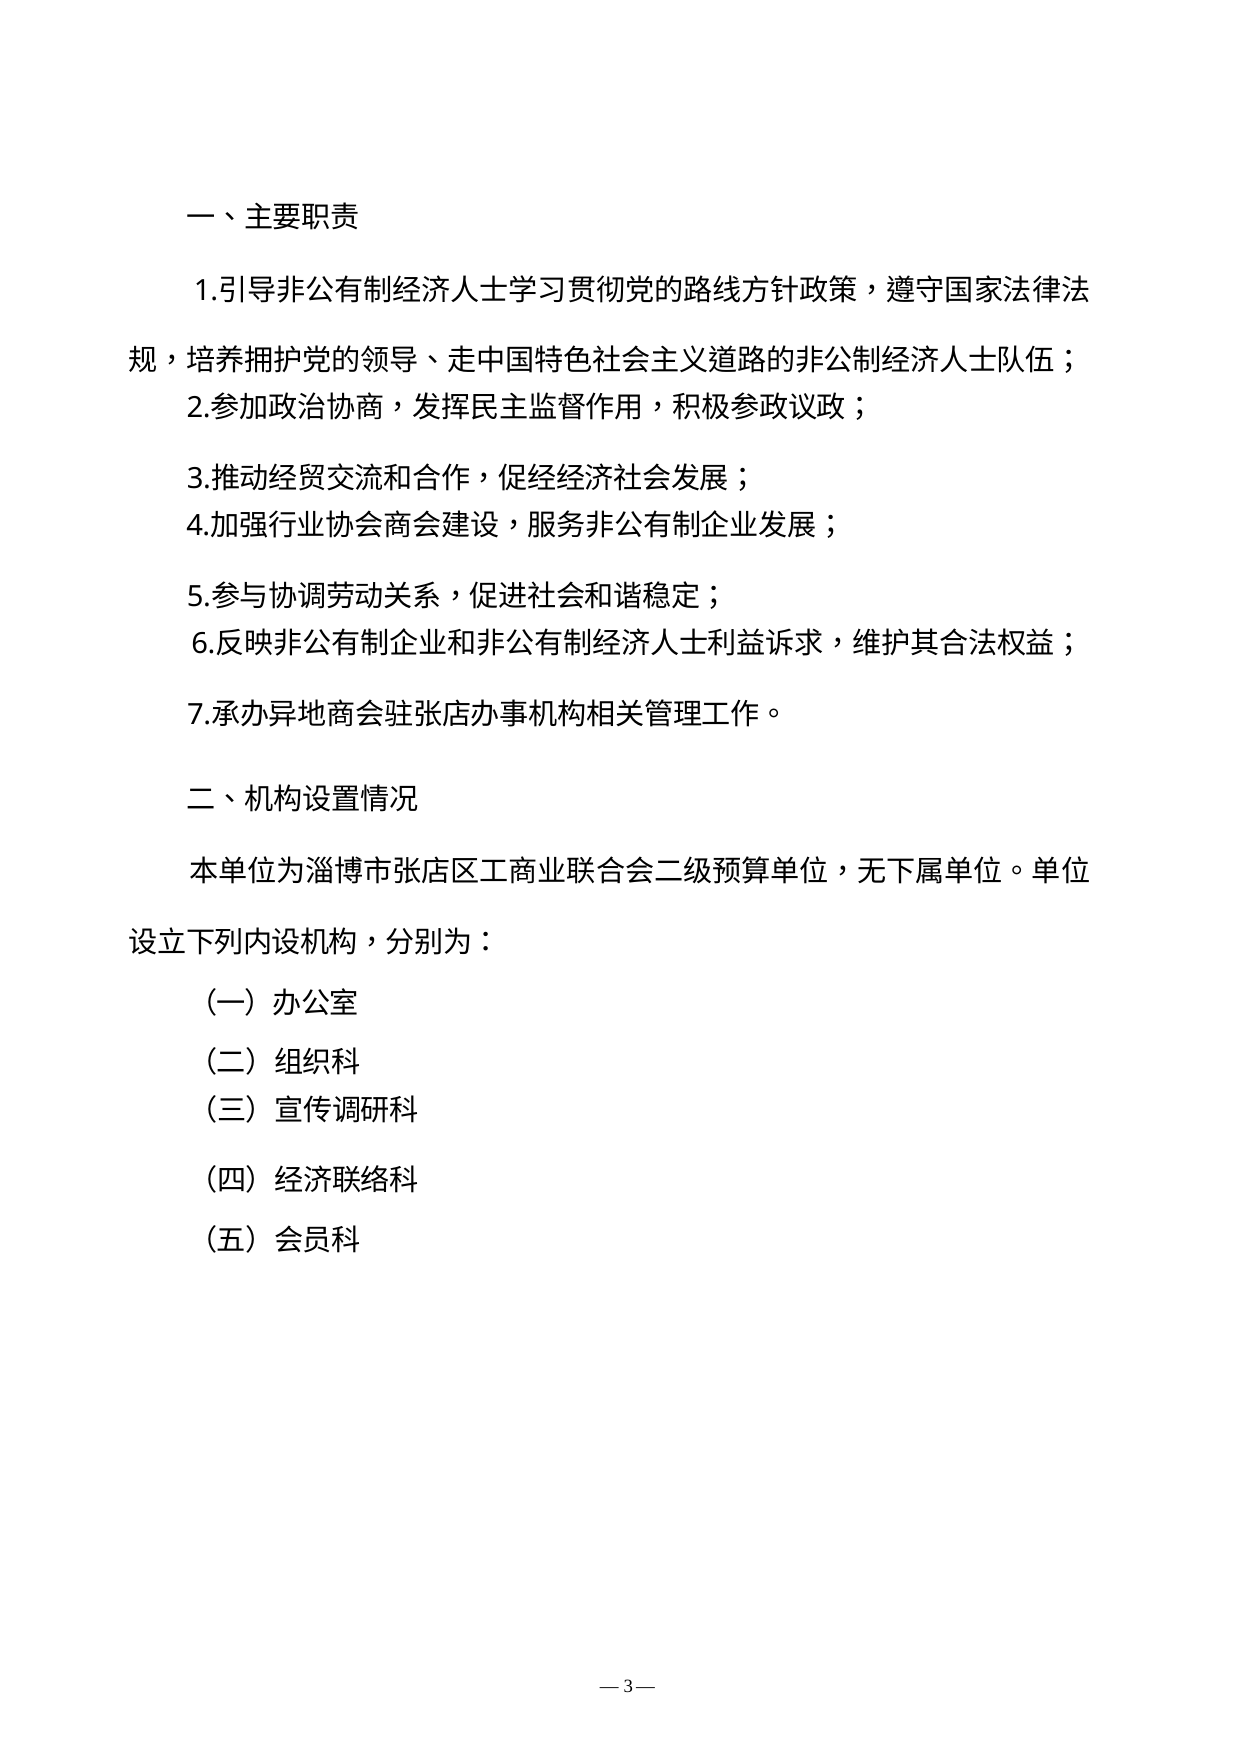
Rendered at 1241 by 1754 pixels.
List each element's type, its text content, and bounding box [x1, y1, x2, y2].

text 本单位为淄博市张店区工商业联合会二级预算单位，无下属单位。单位 [129, 865, 1090, 923]
text （四）经济联络科 [188, 1161, 1090, 1197]
text 规，培养拥护党的领导、走中国特色社会主义道路的非公制经济人士队伍； [129, 341, 1090, 377]
text 2.参加政治协商，发挥民主监督作用，积极参政议政； [186, 401, 1090, 459]
text （二）组织科 [188, 1042, 1090, 1080]
text 二、机构设置情况 [187, 780, 1090, 816]
text 7.承办异地商会驻张店办事机构相关管理工作。 [187, 695, 1090, 731]
text 6.反映非公有制企业和非公有制经济人士利益诉求，维护其合法权益； [129, 637, 1084, 695]
text 3.推动经贸交流和合作，促经经济社会发展； [187, 459, 1090, 495]
text 设立下列内设机构，分别为： [129, 923, 1090, 959]
text 4.加强行业协会商会建设，服务非公有制企业发展； [186, 519, 1090, 577]
text 5.参与协调劳动关系，促进社会和谐稳定； [187, 577, 1090, 613]
text 1.引导非公有制经济人士学习贯彻党的路线方针政策，遵守国家法律法 [129, 283, 1090, 341]
text （五）会员科 [188, 1220, 1090, 1257]
text 一、主要职责 [187, 198, 1090, 235]
text （一）办公室 [188, 983, 1090, 1021]
text （三）宣传调研科 [188, 1102, 1090, 1161]
